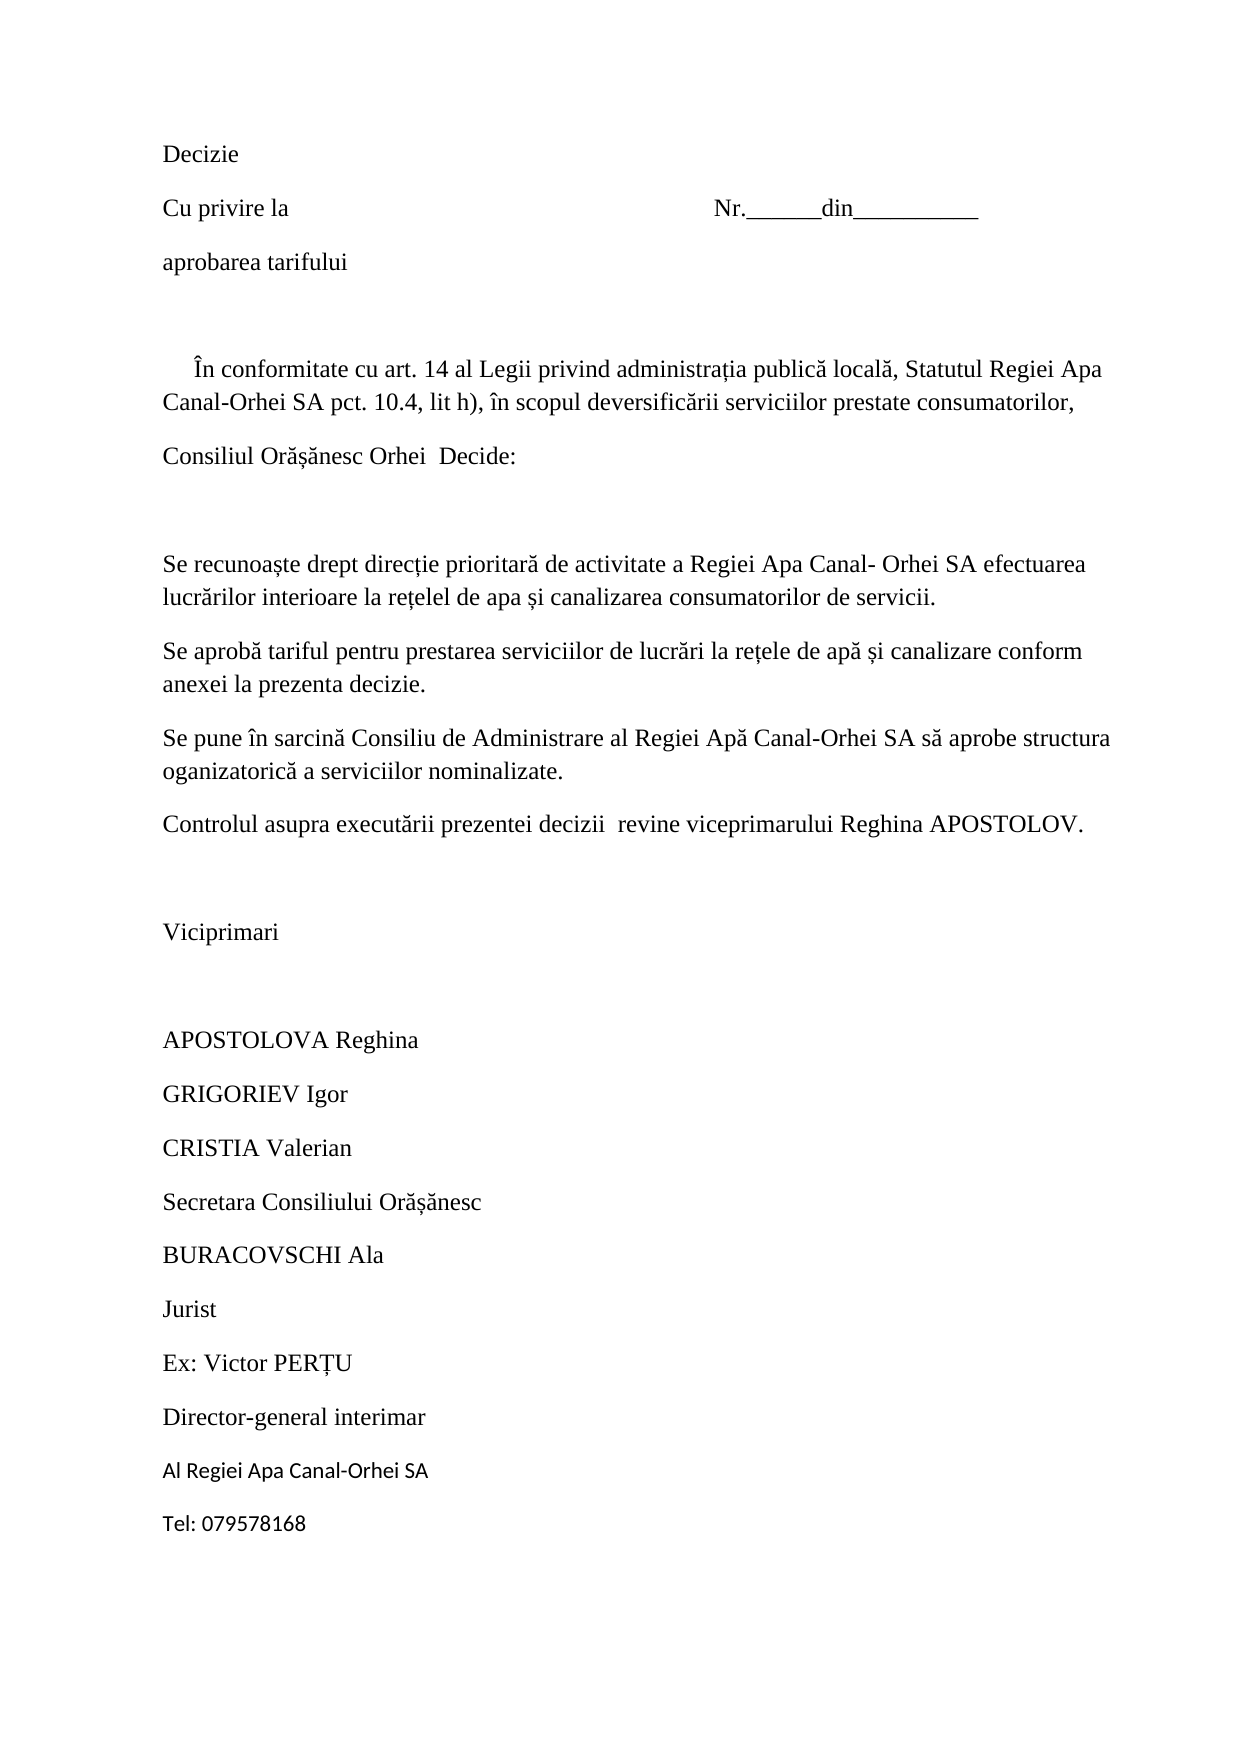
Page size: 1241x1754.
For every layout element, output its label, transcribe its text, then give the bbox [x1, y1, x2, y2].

text Se aprobă tariful pentru prestarea serviciilor de lucrări la rețele de apă și canalizare conform anexei la prezenta decizie. [162, 636, 1122, 698]
text Secretara Consiliului Orășănesc [162, 1187, 1122, 1215]
text Se pune în sarcină Consiliu de Administrare al Regiei Apă Canal-Orhei SA să aprobe structura oganizatorică a serviciilor nominalizate. [162, 723, 1122, 784]
text Consiliul Orășănesc Orhei Decide: [162, 441, 1122, 470]
text APOSTOLOVA Reghina [162, 1025, 1122, 1054]
text Al Regiei Apa Canal-Orhei SA [162, 1456, 1122, 1484]
text Director-general interimar [162, 1402, 1122, 1431]
text BURACOVSCHI Ala [162, 1240, 1122, 1269]
text Ex: Victor PERȚU [162, 1348, 1122, 1377]
text GRIGORIEV Igor [162, 1079, 1122, 1108]
text Viciprimari [162, 917, 1122, 946]
text Se recunoaște drept direcție prioritară de activitate a Regiei Apa Canal- Orhei SA efectuarea lucrărilor interioare la rețelel de apa și canalizarea consumatorilor de servicii. [162, 549, 1122, 611]
text CRISTIA Valerian [162, 1133, 1122, 1161]
text Tel: 079578168 [162, 1509, 1122, 1537]
text În conformitate cu art. 14 al Legii privind administrația publică locală, Statutul Regiei Apa Canal-Orhei SA pct. 10.4, lit h), în scopul deversificării serviciilor prestate consumatorilor, [162, 354, 1122, 416]
text aprobarea tarifului [162, 247, 1122, 275]
text Controlul asupra executării prezentei decizii revine viceprimarului Reghina APOSTOLOV. [162, 809, 1122, 838]
text Cu privire la Nr.______din__________ [162, 193, 1122, 222]
text Decizie [162, 139, 1122, 168]
text Jurist [162, 1294, 1122, 1323]
